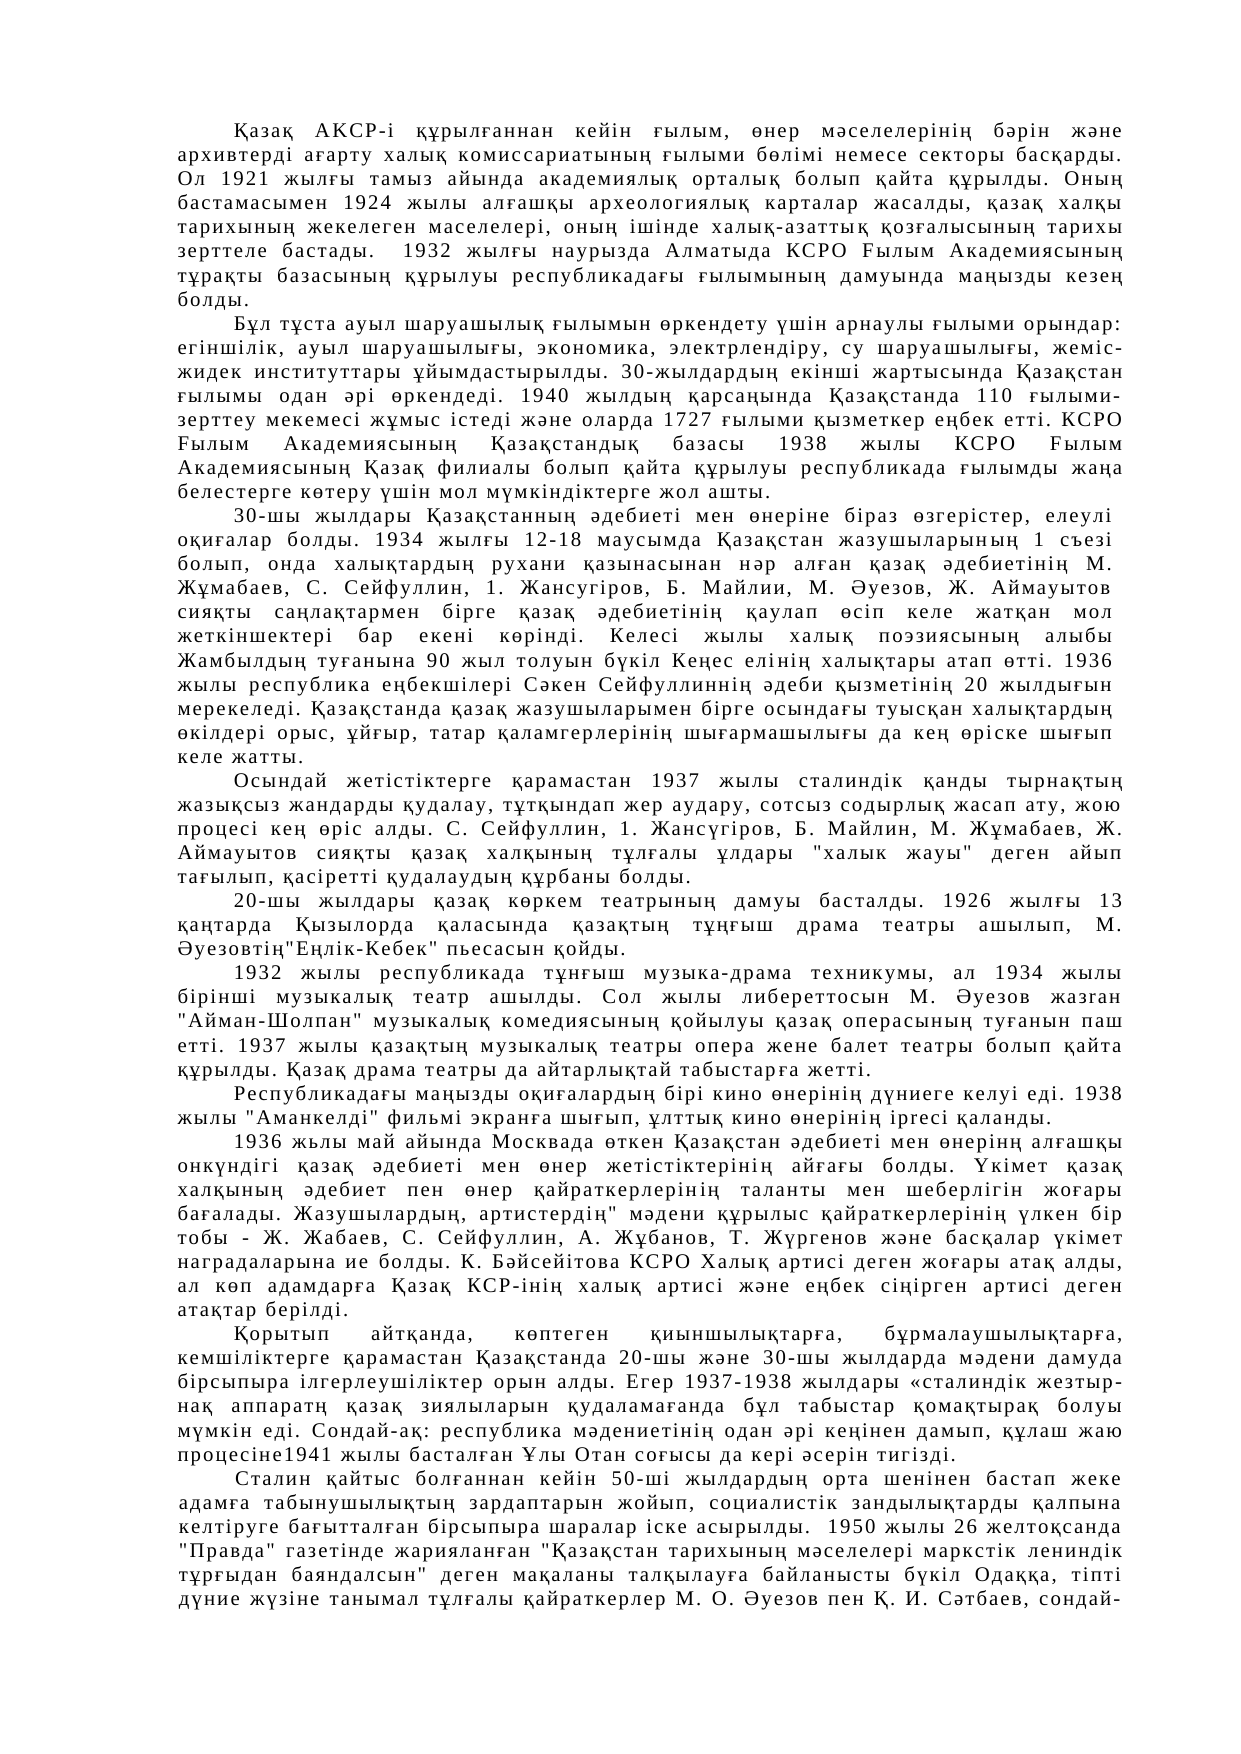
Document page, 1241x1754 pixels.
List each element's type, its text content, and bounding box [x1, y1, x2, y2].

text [179, 1466, 1122, 1610]
text Қорытып айтқанда, көптеген қиыншылықтарға, бұрмалаушылықтapғa, кемшіліктeрге қарамастан Қазақстанда 20-шы және 30-шы жылдарда мәдени дамуда бірсыпыра ілгерлеушіліктер орын алды. Егер 1937-1938 жылдары «сталиндік жезтырнақ аппаратң қазақ зиялыларын қудаламағaнда бұл табыстар қомақтырақ болуы мүмкін eді. Сондай-ақ: республика мәдениетінің одан әpі кеңінен дамып, құлаш жаю процесіне1941 жылы басталған Ұлы Отан соғысы да кepі әcepін тигізді. [177, 1321, 1122, 1466]
text 30-шы жылдары Қазақстанның әдебиеті мен өнеріне біраз өзгерістер, елеулі оқиғалар болды. 1934 жылғы 12-18 маусымда Қазақстан жазушыларының 1 съезі болып, онда халықтардың рухани қазынасынан нәр алған қазақ әдебиетінің М. Жұмабаев, С. Сейфуллин, 1. Жансугіров, Б. Майлии, М. Әуезов, Ж. Аймауытов сияқты саңлақтармен бірге қазақ әдебиетінің қаулап өсіп келе жатқан мол жеткіншектері бар eкені көрінді. Келесі жылы халық поэзиясының алыбы Жамбылдың туғанына 90 жыл толуын бүкіл Кеңес елінің халықтары атап өтті. 1936 жылы республика еңбекшілері Сәкен Сейфуллиннің әдеби қызметінің 20 жылдығын мерекеледі. Қазақстанда қазақ жазушыларымен бірге осындағы туысқан халықтардың өкілдері орыс, ұйғыр, татар қаламгерлерінің шығармашылығы да кең өpіскe шығып келе жатты. [177, 503, 1112, 768]
text 1936 жьлы май айында Москвада өткен Қазақстан әдебиеті мен өнерінң aлғaшқы онкүндігі қазақ әдебиeті мен өнер жетістіктерінің айғағы болды. Үкімет қазақ халқының әдебиет пен өнер қайраткерлерінің таланты мен шеберлігін жоғaры бағалады. Жазушылардың, артистердің" мәдени құрылыс қайраткерлерінің үлкен бір тобы - Ж. Жабаев, С. Сейфуллин, А. Жұбанов, Т. Жүргенов және басқалар үкімeт наградаларына ие болды. К. Бәйсейітова КСРО Халық артисі деген жoғaры атақ алды, ал көп адамдаpғa Қазақ КСР-інің халық артисі және еңбек сіңірген артисі деген атақтар берілді. [177, 1129, 1122, 1321]
text 20-шы жылдары қазақ көркем театрының дамуы басталды. 1926 жылғы 13 қаңтарда Қызылорда қаласында қазақтың тұңғыш драма театры ашылып, М. Әуезовтің"Еңлік-Кебек" пьесасын қойды. [177, 888, 1122, 960]
text Осындай жетістіктерге қарамастан 1937 жылы сталиндік қанды тырнақтың жазықсыз жандарды қудалау, тұтқындап жер аудару, сотсыз содырлық жасап ату, жою процесі кең өpіc алды. С. Сейфуллин, 1. Жансүгіров, Б. Майлин, М. Жұмабаев, Ж. Аймауытов сияқты қазақ халқының тұлғалы ұлдары "халык жауы" деген айып тағылып, қасіретті қудалаудың құрбаны болды. [177, 768, 1122, 888]
text Республикадағы маңызды оқиғалардың бірі кино өнерінің дүниеге келуі еді. 1938 жылы "Аманкелді" фильмі экранға шығып, ұлттық кино өнерінің іprecі қаланды. [177, 1081, 1122, 1129]
text Қазақ AKCP-і құрылғаннан кейін ғылым, өнер мәселелерінің бәрін және архивтерді ағарту халық комиссариатының ғылыми бөлімі немесе секторы басқарды. Ол 1921 жылғы тамыз айында академиялық орталық болып қайта құрылды. Оның бастамасымен 1924 жылы алғашқы археологиялық карталар жасалды, қазақ халқы тарихының жекелеген маселелері, оның ішінде халық-азаттық қозғалысының тарихы зерттеле бастады. 1932 жылғы наурызда Алматыда КСРО Fылым Академиясының тұрақты базасының құрылуы республикадағы ғылымының дамуында маңызды кезең болды. [177, 118, 1122, 311]
text 1932 жылы республикада тұнғыш музыка-драма техникумы, ал 1934 жылы бірінші музыкалық театр ашылды. Сол жылы либереттосын М. Әуезов жазrан "Айман-Шолпан" музыкалық комедиясының қойылуы қазақ операсының туғанын паш етті. 1937 жылы қазақтың музыкалық театры опера жене балет театры болып қайта құрылды. Қазақ драма театры да айтарлықтай табыстарға жетті. [177, 960, 1122, 1081]
text Бұл тұста ауыл шаруашылық ғылымын өркендету үшін арнаулы ғылыми орындар: егіншілік, ауыл шаруашылығы, экономика, электрлендіру, су шаруашылығы, жеміс-жидек институттары ұйымдастырылды. 30-жылдардың екінші жартысында Қазақстан ғылымы одан әpі өркендеді. 1940 жылдың қарсаңында Қазақстанда 110 ғылыми-зерттеу мекемecі жұмыс істеді және оларда 1727 ғылыми қызметкер еңбек eтті. КСРО Fылым Академиясының Қазақстандық базасы 1938 жылы КСРО Fылым Академиясының Қазақ филиалы болып қайта құрылуы республикада ғылымды жаңа белестерге көтеру үшін мол мүмкіндіктерге жол ашты. [177, 311, 1122, 503]
